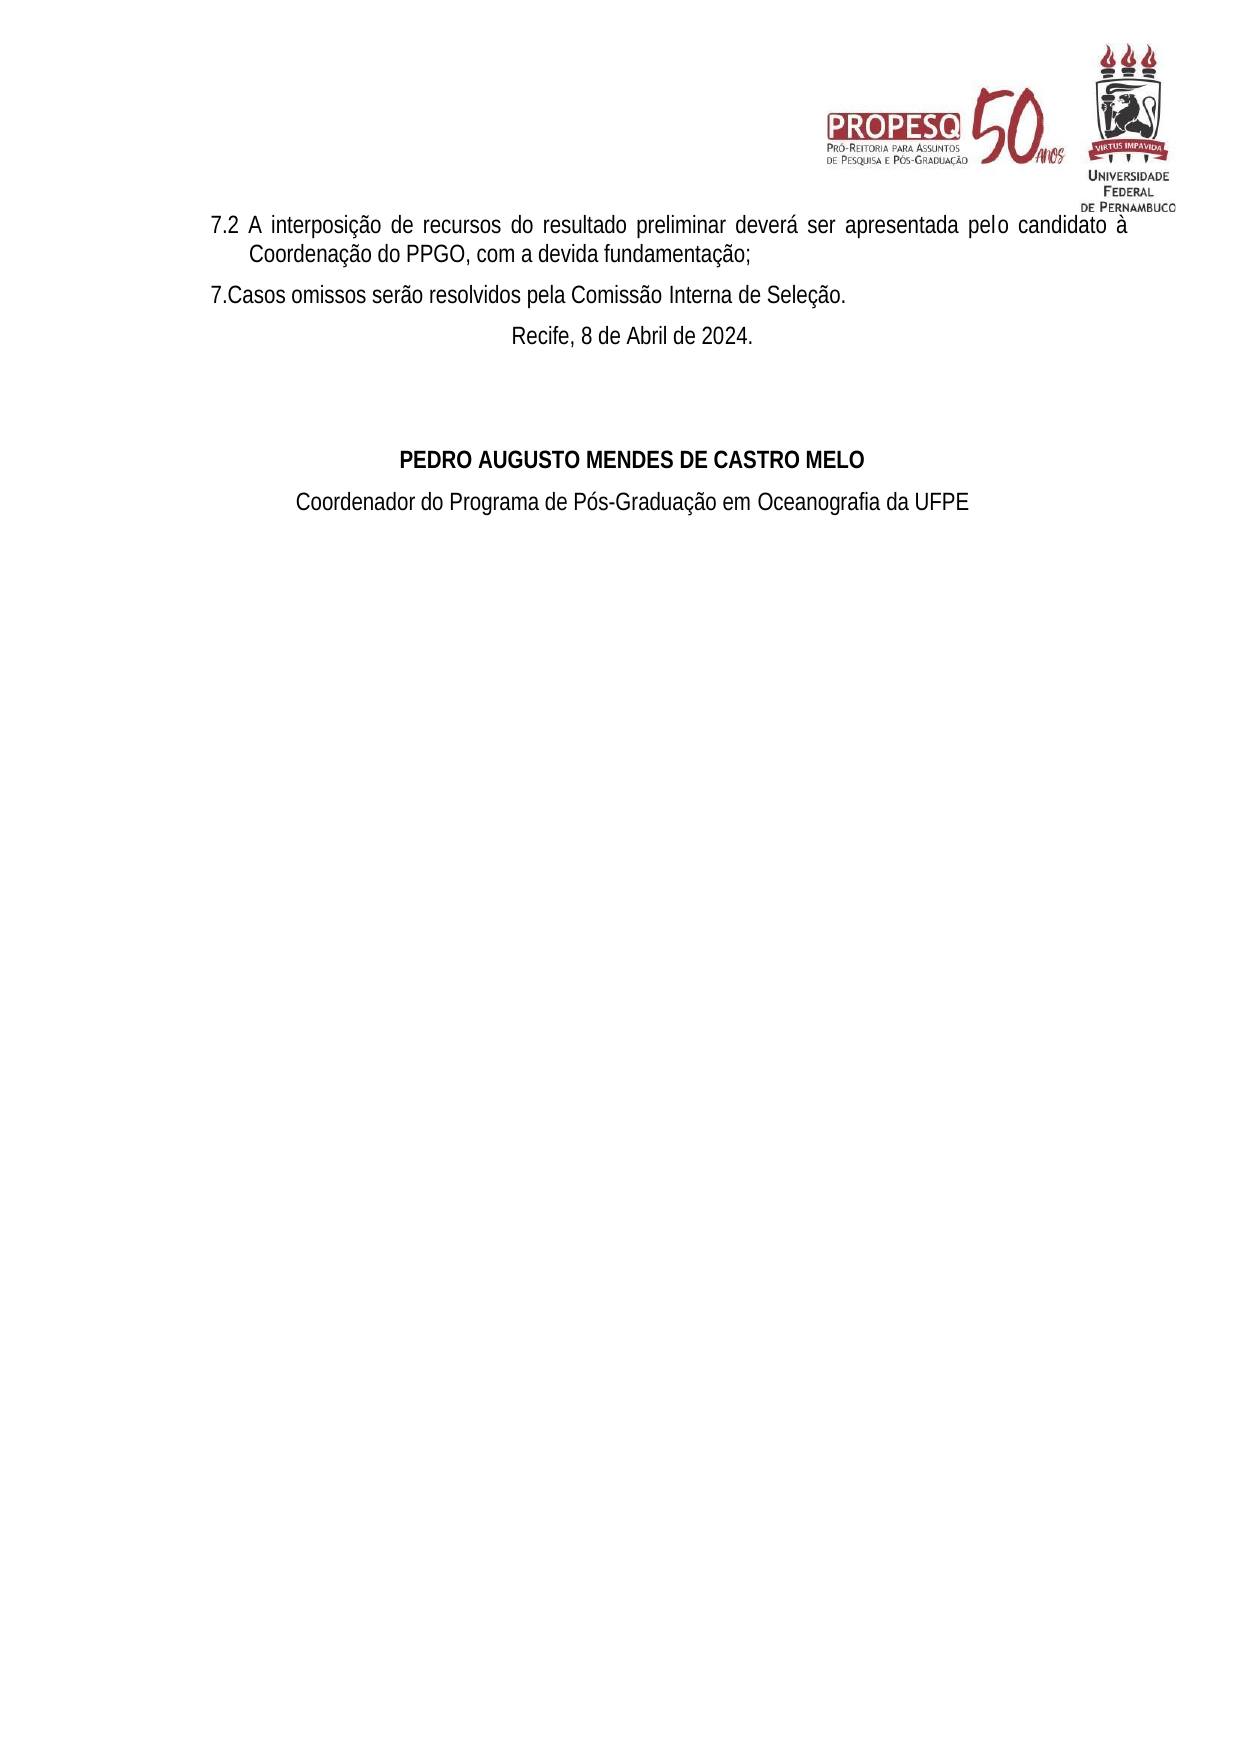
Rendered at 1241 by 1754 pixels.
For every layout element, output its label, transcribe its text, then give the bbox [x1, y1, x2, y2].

text Coordenador do Programa de Pós-Graduação em Oceanografia da UFPE [272, 487, 993, 516]
text 7.Casos omissos serão resolvidos pela Comissão Interna de Seleção. [210, 280, 1128, 309]
text 7.2 A interposição de recursos do resultado preliminar deverá ser apresentada pelo candidato à Coordenação do PPGO, com a devida fundamentação; [210, 210, 1128, 268]
text PEDRO AUGUSTO MENDES DE CASTRO MELO [272, 445, 993, 473]
text Recife, 8 de Abril de 2024. [272, 321, 993, 350]
picture [827, 43, 1176, 212]
